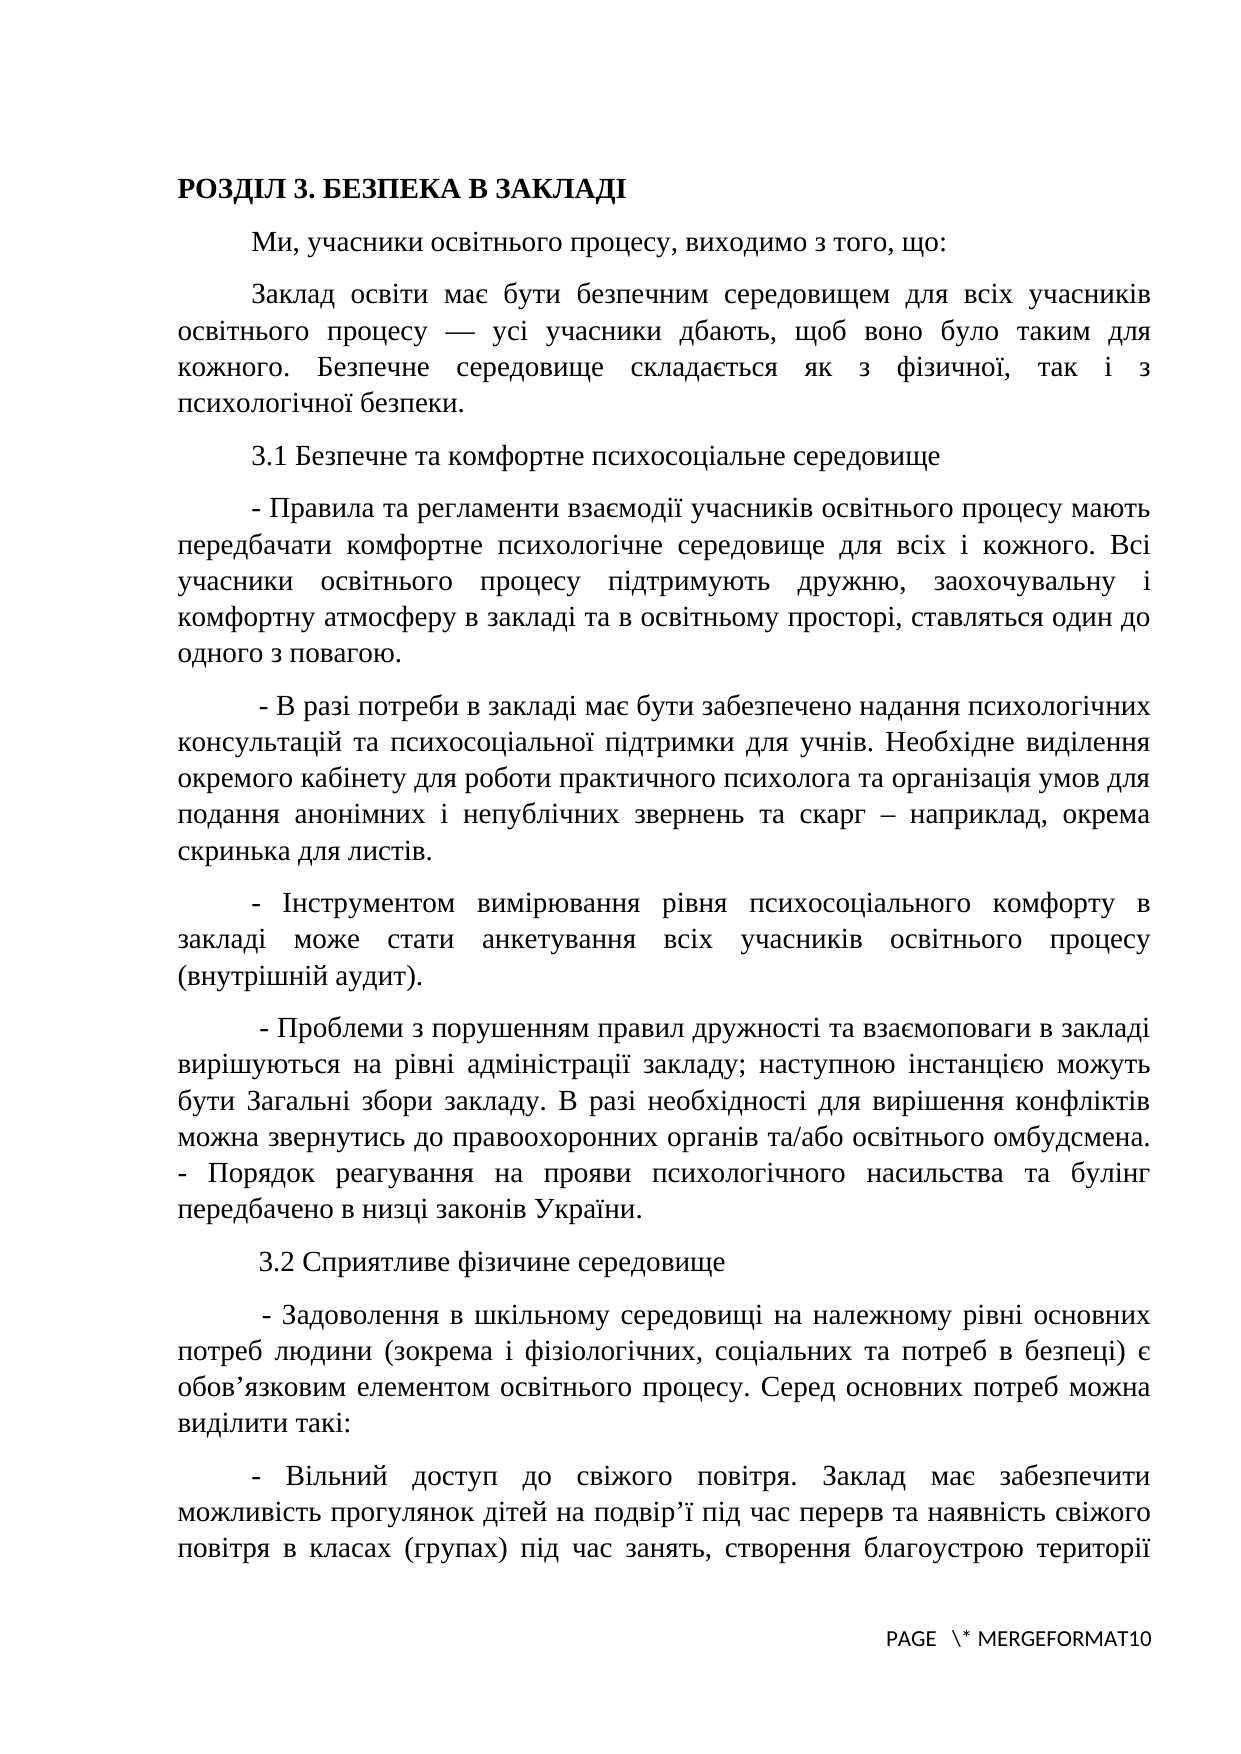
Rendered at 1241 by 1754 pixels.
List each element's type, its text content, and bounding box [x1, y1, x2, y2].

text - Проблеми з порушенням правил дружності та взаємоповаги в закладі вирішуються на рівні адміністрації закладу; наступною інстанцією можуть бути Загальні збори закладу. В разі необхідності для вирішення конфліктів можна звернутись до правоохоронних органів та/або освітнього омбудсмена. - Порядок реагування на прояви психологічного насильства та булінг передбачено в низці законів України. [177, 1011, 1152, 1225]
text - Правила та регламенти взаємодії учасників освітнього процесу мають передбачати комфортне психологічне середовище для всіх і кожного. Всі учасники освітнього процесу підтримують дружню, заохочувальну і комфортну атмосферу в закладі та в освітньому просторі, ставляться один до одного з повагою. [177, 491, 1152, 669]
text Заклад освіти має бути безпечним середовищем для всіх учасників освітнього процесу — усі учасники дбають, щоб воно було таким для кожного. Безпечне середовище складається як з фізичної, так і з психологічної безпеки. [177, 277, 1152, 418]
text Ми, учасники освітнього процесу, виходимо з того, що: [177, 224, 1152, 257]
text - Інструментом вимірювання рівня психосоціального комфорту в закладі може стати анкетування всіх учасників освітнього процесу (внутрішній аудит). [177, 885, 1152, 991]
text - В разі потреби в закладі має бути забезпечено надання психологічних консультацій та психосоціальної підтримки для учнів. Необхідне виділення окремого кабінету для роботи практичного психолога та організація умов для подання анонімних і непублічних звернень та скарг – наприклад, окрема скринька для листів. [177, 688, 1152, 866]
text 3.1 Безпечне та комфортне психосоціальне середовище [177, 438, 1152, 471]
text РОЗДІЛ 3. БЕЗПЕКА В ЗАКЛАДІ [177, 171, 1152, 204]
text 3.2 Сприятливе фізичине середовище [177, 1244, 1152, 1278]
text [177, 1458, 1152, 1564]
text - Задоволення в шкільному середовищі на належному рівні основних потреб людини (зокрема і фізіологічних, соціальних та потреб в безпеці) є обов’язковим елементом освітнього процесу. Серед основних потреб можна виділити такі: [177, 1297, 1152, 1439]
